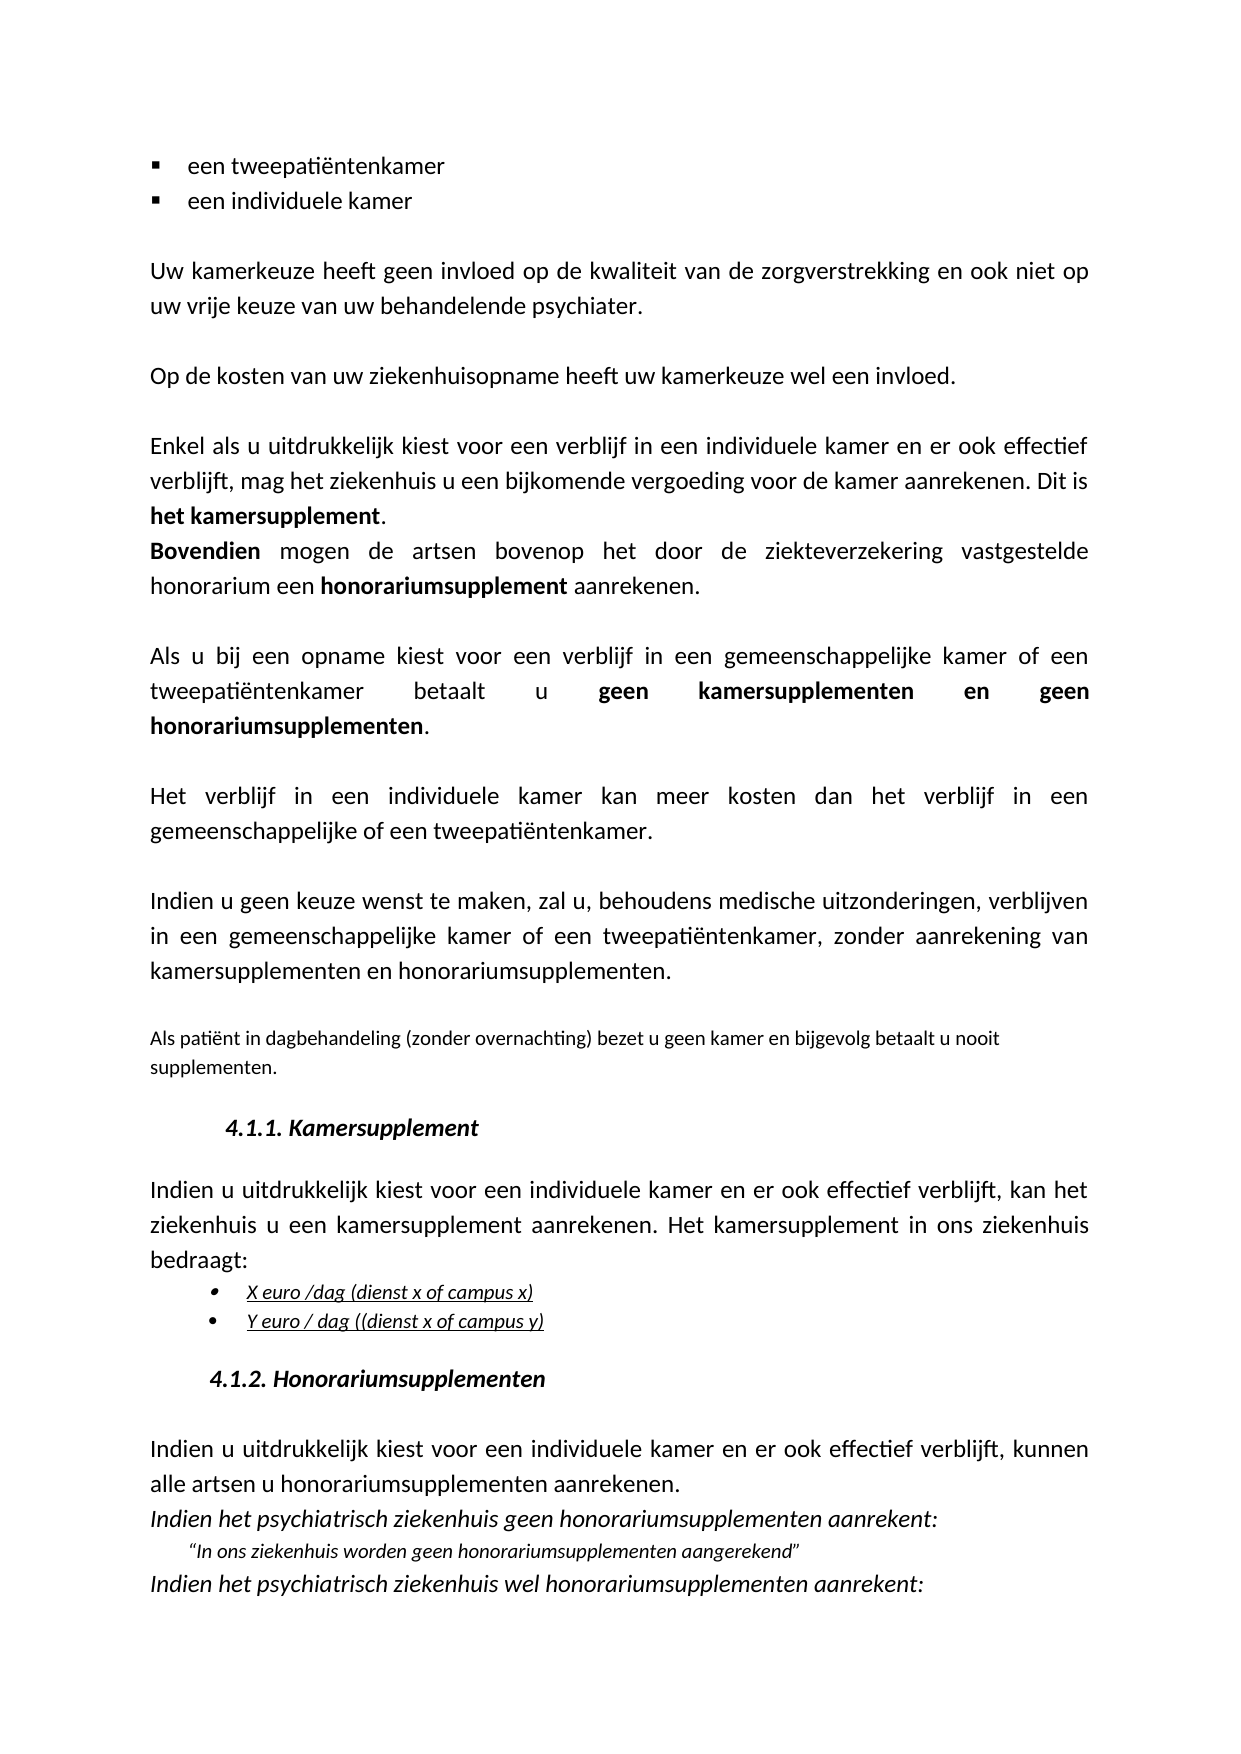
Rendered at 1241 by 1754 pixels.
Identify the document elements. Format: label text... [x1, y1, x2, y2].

text Als u bij een opname kiest voor een verblijf in een gemeenschappelijke kamer of een tweepatiëntenkamer betaalt u geen kamersupplementen en geen honorariumsupplementen. [150, 640, 1090, 741]
text Enkel als u uitdrukkelijk kiest voor een verblijf in een individuele kamer en er ook effectief verblijft, mag het ziekenhuis u een bijkomende vergoeding voor de kamer aanrekenen. Dit is het kamersupplement. [150, 430, 1090, 531]
list een tweepatiëntenkamer [150, 150, 1090, 181]
text Uw kamerkeuze heeft geen invloed op de kwaliteit van de zorgverstrekking en ook niet op uw vrije keuze van uw behandelende psychiater. [150, 255, 1090, 321]
text Het verblijf in een individuele kamer kan meer kosten dan het verblijf in een gemeenschappelijke of een tweepatiëntenkamer. [150, 780, 1090, 846]
list X euro /dag (dienst x of campus x) [209, 1279, 1090, 1304]
text Indien het psychiatrisch ziekenhuis wel honorariumsupplementen aanrekent: [150, 1568, 1090, 1598]
text Op de kosten van uw ziekenhuisopname heeft uw kamerkeuze wel een invloed. [150, 360, 1090, 391]
text Als patiënt in dagbehandeling (zonder overnachting) bezet u geen kamer en bijgevolg betaalt u nooit supplementen. [150, 1025, 1090, 1079]
text Indien het psychiatrisch ziekenhuis geen honorariumsupplementen aanrekent: [150, 1503, 1090, 1534]
text Bovendien mogen de artsen bovenop het door de ziekteverzekering vastgestelde honorarium een honorariumsupplement aanrekenen. [150, 535, 1090, 601]
list Y euro / dag ((dienst x of campus y) [209, 1308, 1090, 1333]
text 4.1.1. Kamersupplement [150, 1112, 1090, 1143]
text Indien u uitdrukkelijk kiest voor een individuele kamer en er ook effectief verblijft, kan het ziekenhuis u een kamersupplement aanrekenen. Het kamersupplement in ons ziekenhuis bedraagt: [150, 1174, 1090, 1274]
text Indien u geen keuze wenst te maken, zal u, behoudens medische uitzonderingen, verblijven in een gemeenschappelijke kamer of een tweepatiëntenkamer, zonder aanrekening van kamersupplementen en honorariumsupplementen. [150, 885, 1090, 986]
list “In ons ziekenhuis worden geen honorariumsupplementen aangerekend” [187, 1538, 1090, 1564]
text 4.1.2. Honorariumsupplementen [150, 1363, 1090, 1394]
list een individuele kamer [150, 185, 1090, 216]
text Indien u uitdrukkelijk kiest voor een individuele kamer en er ook effectief verblijft, kunnen alle artsen u honorariumsupplementen aanrekenen. [150, 1433, 1090, 1499]
